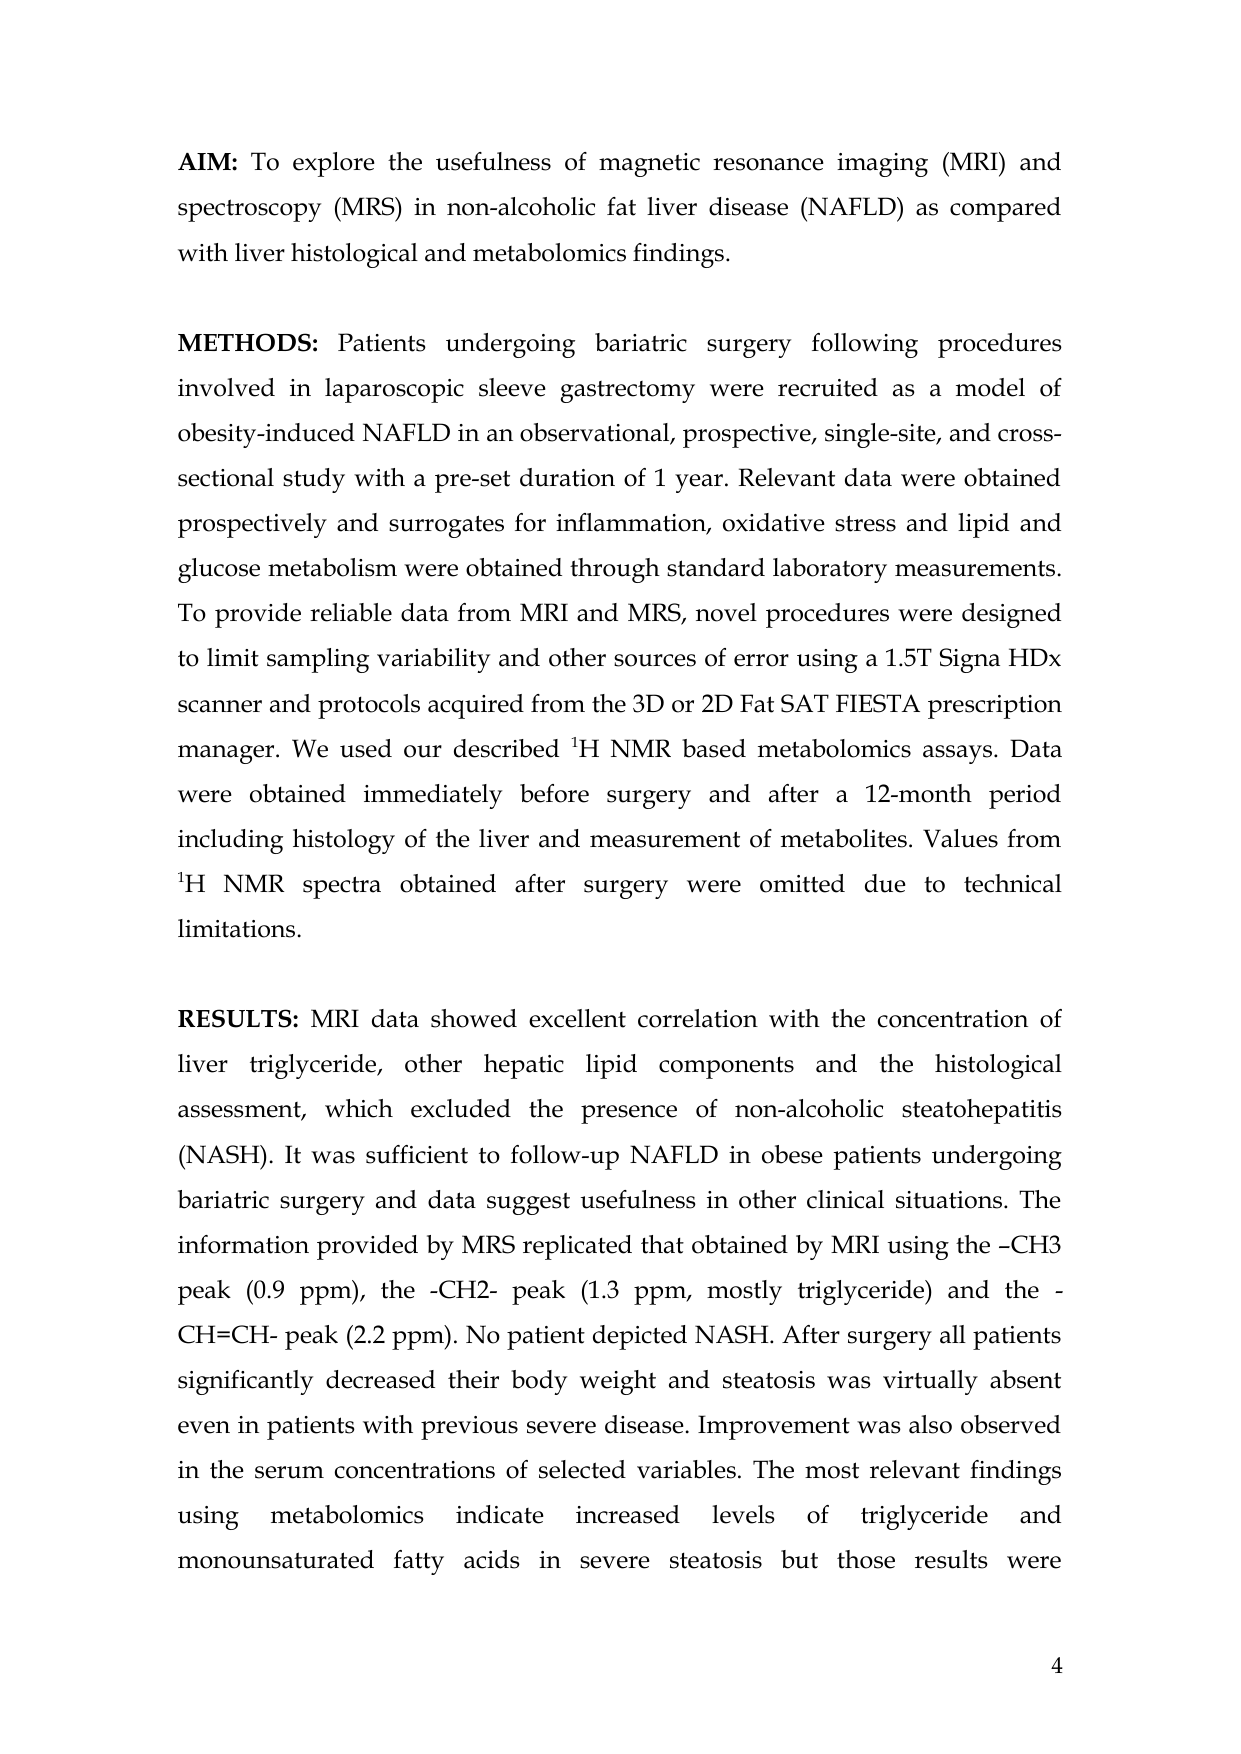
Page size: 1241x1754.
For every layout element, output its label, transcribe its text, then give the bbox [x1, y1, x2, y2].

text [177, 1004, 1063, 1576]
text METHODS: Patients undergoing bariatric surgery following procedures involved in laparoscopic sleeve gastrectomy were recruited as a model of obesity-induced NAFLD in an observational, prospective, single-site, and cross-sectional study with a pre-set duration of 1 year. Relevant data were obtained prospectively and surrogates for inflammation, oxidative stress and lipid and glucose metabolism were obtained through standard laboratory measurements. To provide reliable data from MRI and MRS, novel procedures were designed to limit sampling variability and other sources of error using a 1.5T Signa HDx scanner and protocols acquired from the 3D or 2D Fat SAT FIESTA prescription manager. We used our described 1H NMR based metabolomics assays. Data were obtained immediately before surgery and after a 12-month period including histology of the liver and measurement of metabolites. Values from 1H NMR spectra obtained after surgery were omitted due to technical limitations. [177, 328, 1063, 944]
text AIM: To explore the usefulness of magnetic resonance imaging (MRI) and spectroscopy (MRS) in non-alcoholic fat liver disease (NAFLD) as compared with liver histological and metabolomics findings. [177, 148, 1063, 268]
